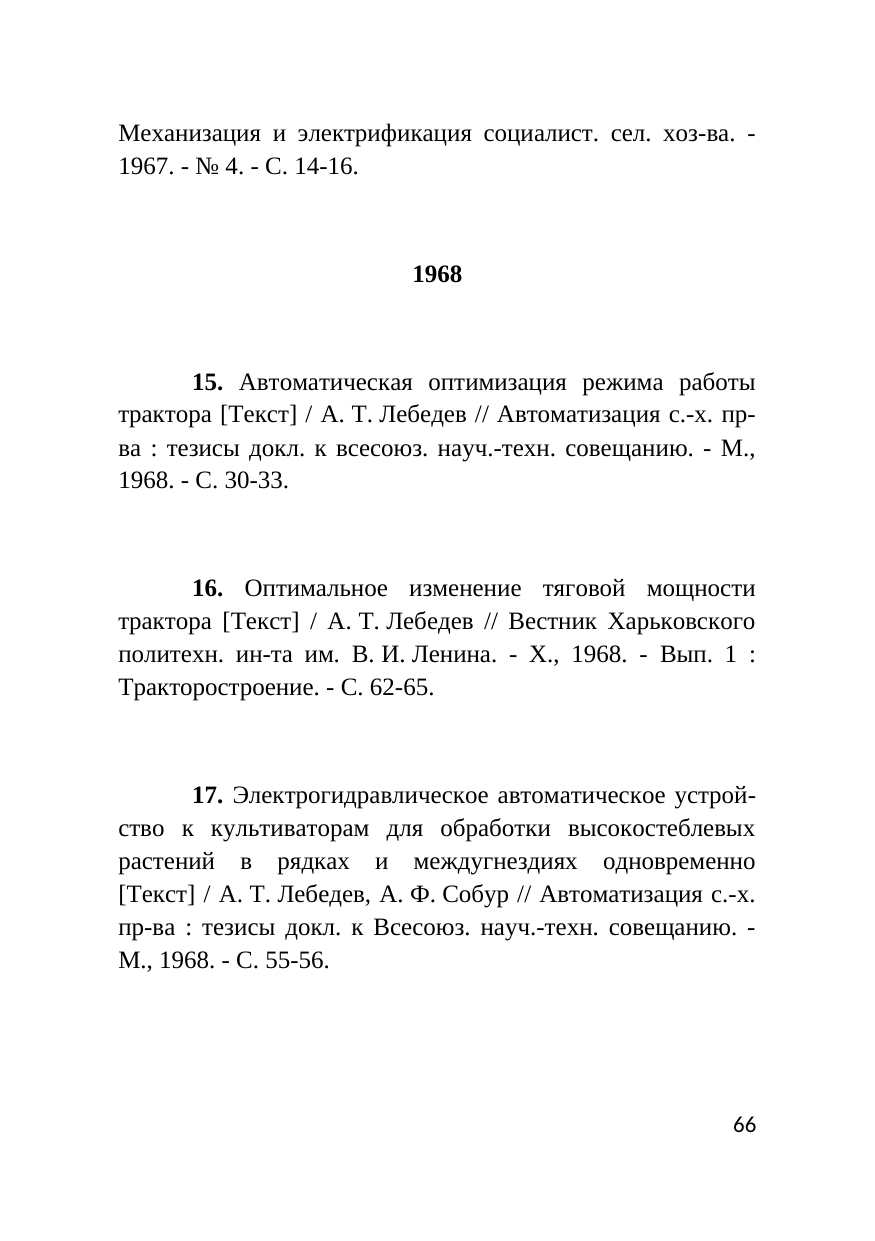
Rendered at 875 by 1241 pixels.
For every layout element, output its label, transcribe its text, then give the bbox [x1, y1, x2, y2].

text 15. Автоматическая оптимизация режима работы трактора [Текст] / А. Т. Лебедев // Автоматизация с.-х. пр-ва : тезисы докл. к всесоюз. науч.-техн. совещанию. - М., 1968. - C. 30-33. [118, 367, 756, 494]
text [118, 118, 756, 180]
text 1968 [118, 259, 756, 288]
text 17. Электрогидравлическое автоматическое устройство к культиваторам для обработки высокостеблевых растений в рядках и междугнездиях одновременно [Текст] / А. Т. Лебедев, А. Ф. Собур // Автоматизация с.-х. пр-ва : тезисы докл. к Всесоюз. науч.-техн. совещанию. - М., 1968. - C. 55-56. [118, 780, 756, 974]
text 16. Оптимальное изменение тяговой мощности трактора [Текст] / А. Т. Лебедев // Вестник Харьковского политехн. ин-та им. В. И. Ленина. - Х., 1968. - Вып. 1 : Тракторостроение. - C. 62-65. [118, 573, 756, 701]
